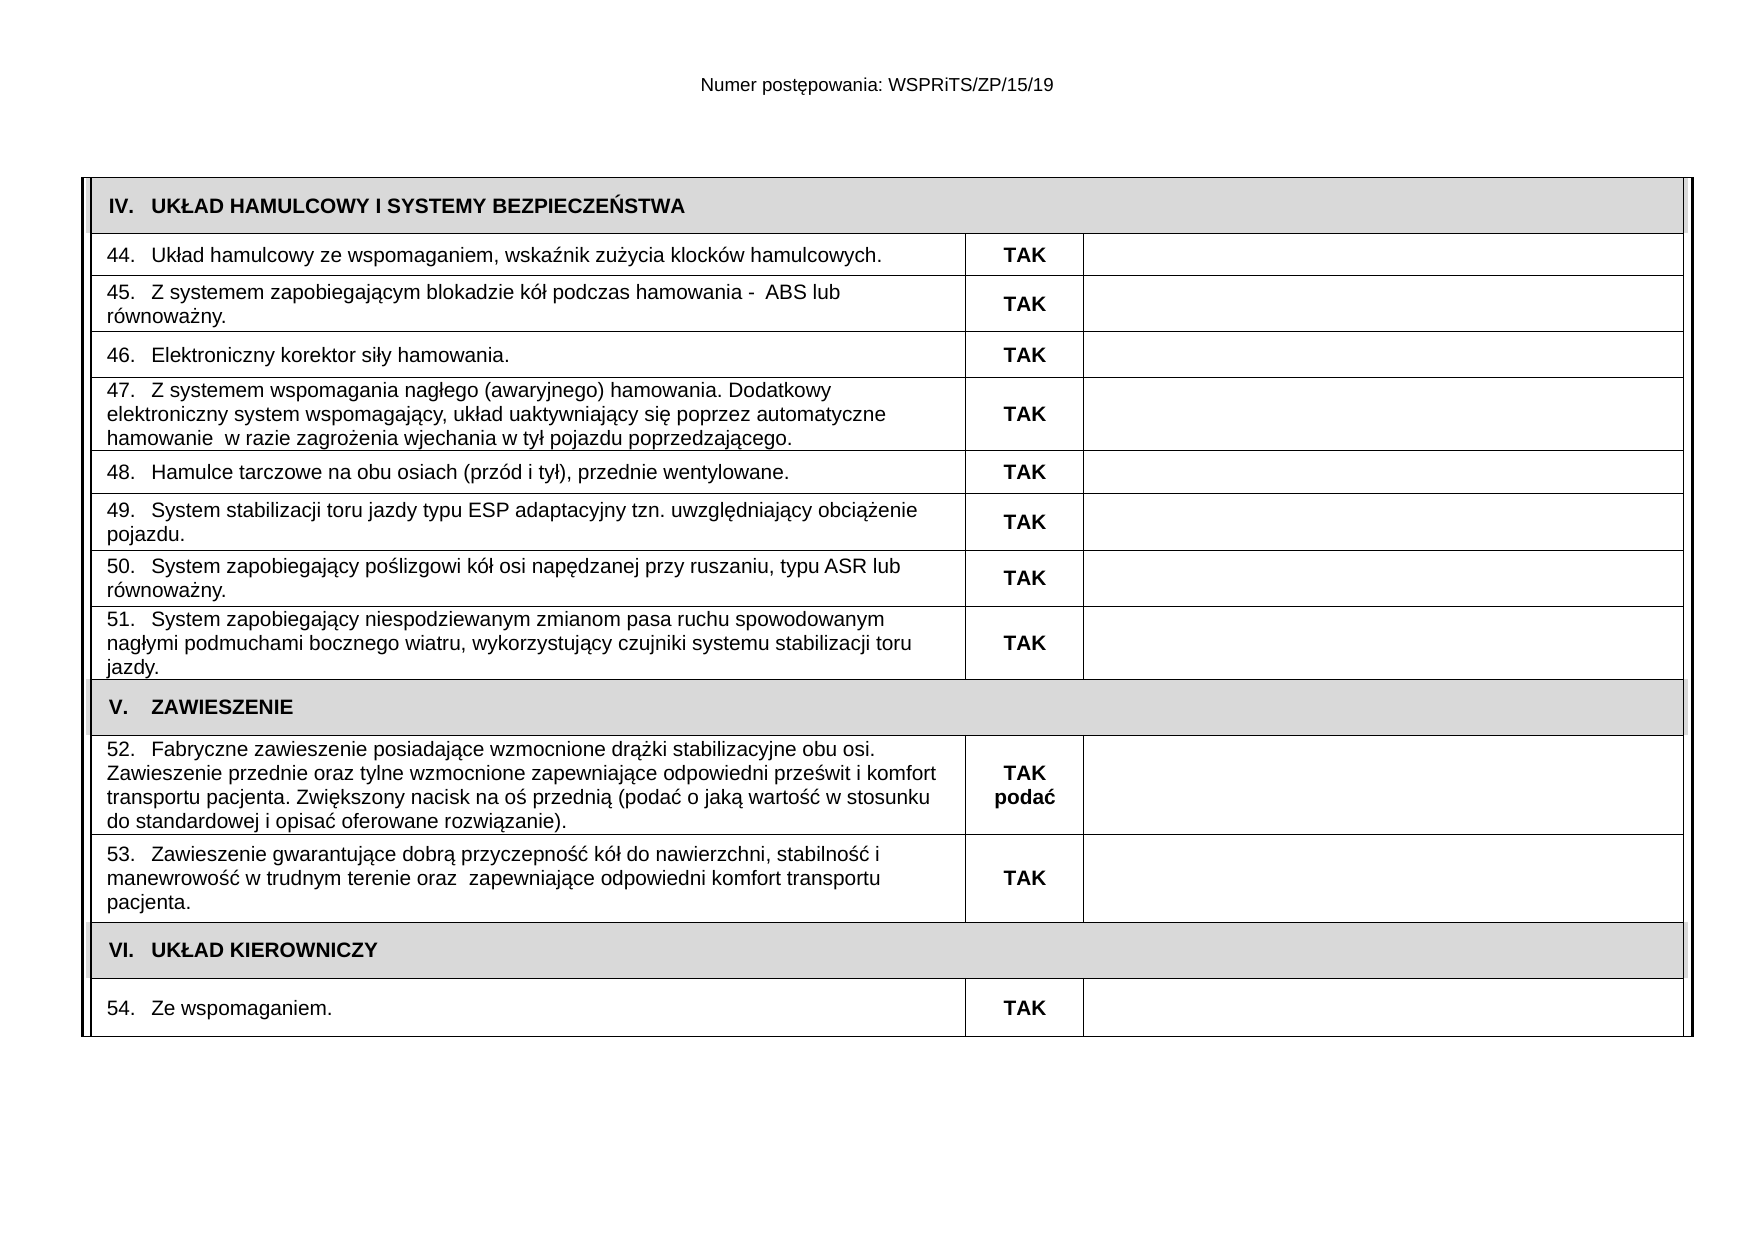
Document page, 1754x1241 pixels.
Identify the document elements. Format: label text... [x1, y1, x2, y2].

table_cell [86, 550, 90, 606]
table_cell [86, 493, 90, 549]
table_cell [1684, 331, 1688, 377]
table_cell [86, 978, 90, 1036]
table_cell [1684, 275, 1688, 331]
table_cell [1084, 607, 1683, 678]
table_cell [1084, 494, 1683, 549]
table_cell [1084, 979, 1683, 1036]
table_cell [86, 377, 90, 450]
table_cell [1084, 736, 1683, 834]
table_cell ZAWIESZENIE [92, 680, 1683, 735]
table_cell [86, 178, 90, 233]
table_cell System zapobiegający poślizgowi kół osi napędzanej przy ruszaniu, typu ASR lub równoważny. [92, 551, 965, 606]
table_cell Fabryczne zawieszenie posiadające wzmocnione drążki stabilizacyjne obu osi. Zawieszenie przednie oraz tylne wzmocnione zapewniające odpowiedni prześwit i komfort transportu pacjenta. Zwiększony nacisk na oś przednią (podać o jaką wartość w stosunku do standardowej i opisać oferowane rozwiązanie). [92, 736, 965, 834]
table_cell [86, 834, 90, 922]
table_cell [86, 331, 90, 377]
table_cell [1084, 332, 1683, 377]
table_cell Hamulce tarczowe na obu osiach (przód i tył), przednie wentylowane. [92, 451, 965, 493]
table_cell [1684, 834, 1688, 922]
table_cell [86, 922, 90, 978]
table_cell [1084, 378, 1683, 450]
table_cell Z systemem zapobiegającym blokadzie kół podczas hamowania - ABS lub równoważny. [92, 276, 965, 331]
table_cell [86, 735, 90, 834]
table_cell TAK [966, 276, 1083, 331]
table_cell TAK [966, 234, 1083, 275]
table_cell TAK [966, 451, 1083, 493]
table_cell [1684, 735, 1688, 834]
table_cell TAK [966, 494, 1083, 549]
table_cell TAK [966, 607, 1083, 678]
table_cell [1684, 978, 1688, 1036]
table_cell [1084, 551, 1683, 606]
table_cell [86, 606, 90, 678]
table_cell TAK [966, 551, 1083, 606]
table_cell Z systemem wspomagania nagłego (awaryjnego) hamowania. Dodatkowy elektroniczny system wspomagający, układ uaktywniający się poprzez automatyczne hamowanie w razie zagrożenia wjechania w tył pojazdu poprzedzającego. [92, 378, 965, 450]
table_cell Zawieszenie gwarantujące dobrą przyczepność kół do nawierzchni, stabilność i manewrowość w trudnym terenie oraz zapewniające odpowiedni komfort transportu pacjenta. [92, 835, 965, 922]
table_cell [1684, 233, 1688, 275]
table_cell UKŁAD KIEROWNICZY [92, 923, 1683, 978]
table_cell [1684, 550, 1688, 606]
table_cell Elektroniczny korektor siły hamowania. [92, 332, 965, 377]
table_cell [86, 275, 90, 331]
table_cell TAK [966, 332, 1083, 377]
table_cell TAK [966, 979, 1083, 1036]
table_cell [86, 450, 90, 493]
table_cell TAK [966, 835, 1083, 922]
table_cell System stabilizacji toru jazdy typu ESP adaptacyjny tzn. uwzględniający obciążenie pojazdu. [92, 494, 965, 549]
table_cell [1084, 276, 1683, 331]
table_cell [1684, 493, 1688, 549]
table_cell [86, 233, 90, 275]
table_cell TAK [966, 378, 1083, 450]
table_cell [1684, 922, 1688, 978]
table_cell Układ hamulcowy ze wspomaganiem, wskaźnik zużycia klocków hamulcowych. [92, 234, 965, 275]
table_cell [1084, 835, 1683, 922]
table_cell Ze wspomaganiem. [92, 979, 965, 1036]
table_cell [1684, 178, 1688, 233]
table_cell UKŁAD HAMULCOWY I SYSTEMY BEZPIECZEŃSTWA [92, 178, 1683, 233]
table_cell [1084, 451, 1683, 493]
table_cell TAK podać [966, 736, 1083, 834]
table_cell [1684, 606, 1688, 678]
table_cell System zapobiegający niespodziewanym zmianom pasa ruchu spowodowanym nagłymi podmuchami bocznego wiatru, wykorzystujący czujniki systemu stabilizacji toru jazdy. [92, 607, 965, 678]
table_cell [1684, 377, 1688, 450]
table_cell [1684, 450, 1688, 493]
table_cell [1084, 234, 1683, 275]
